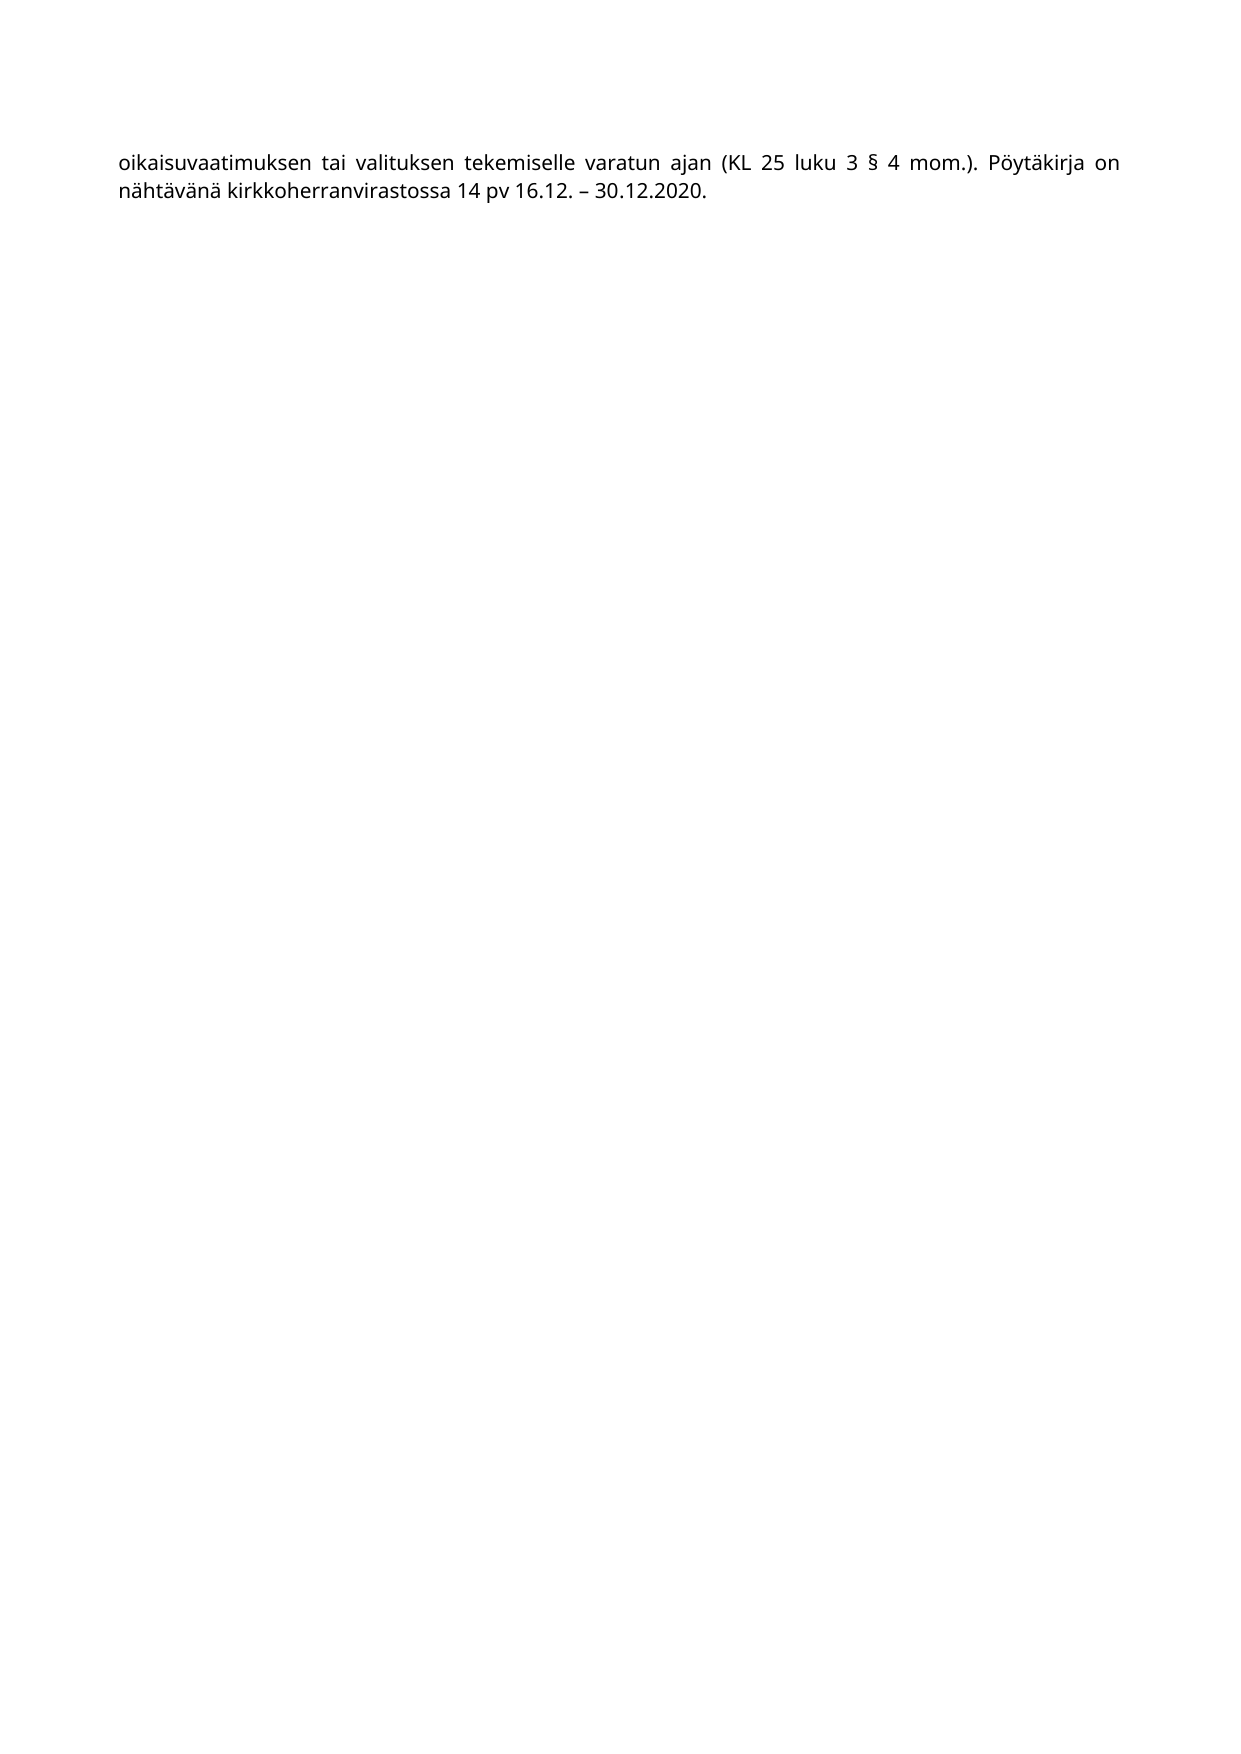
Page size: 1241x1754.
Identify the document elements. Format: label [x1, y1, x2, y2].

text [118, 148, 1122, 204]
